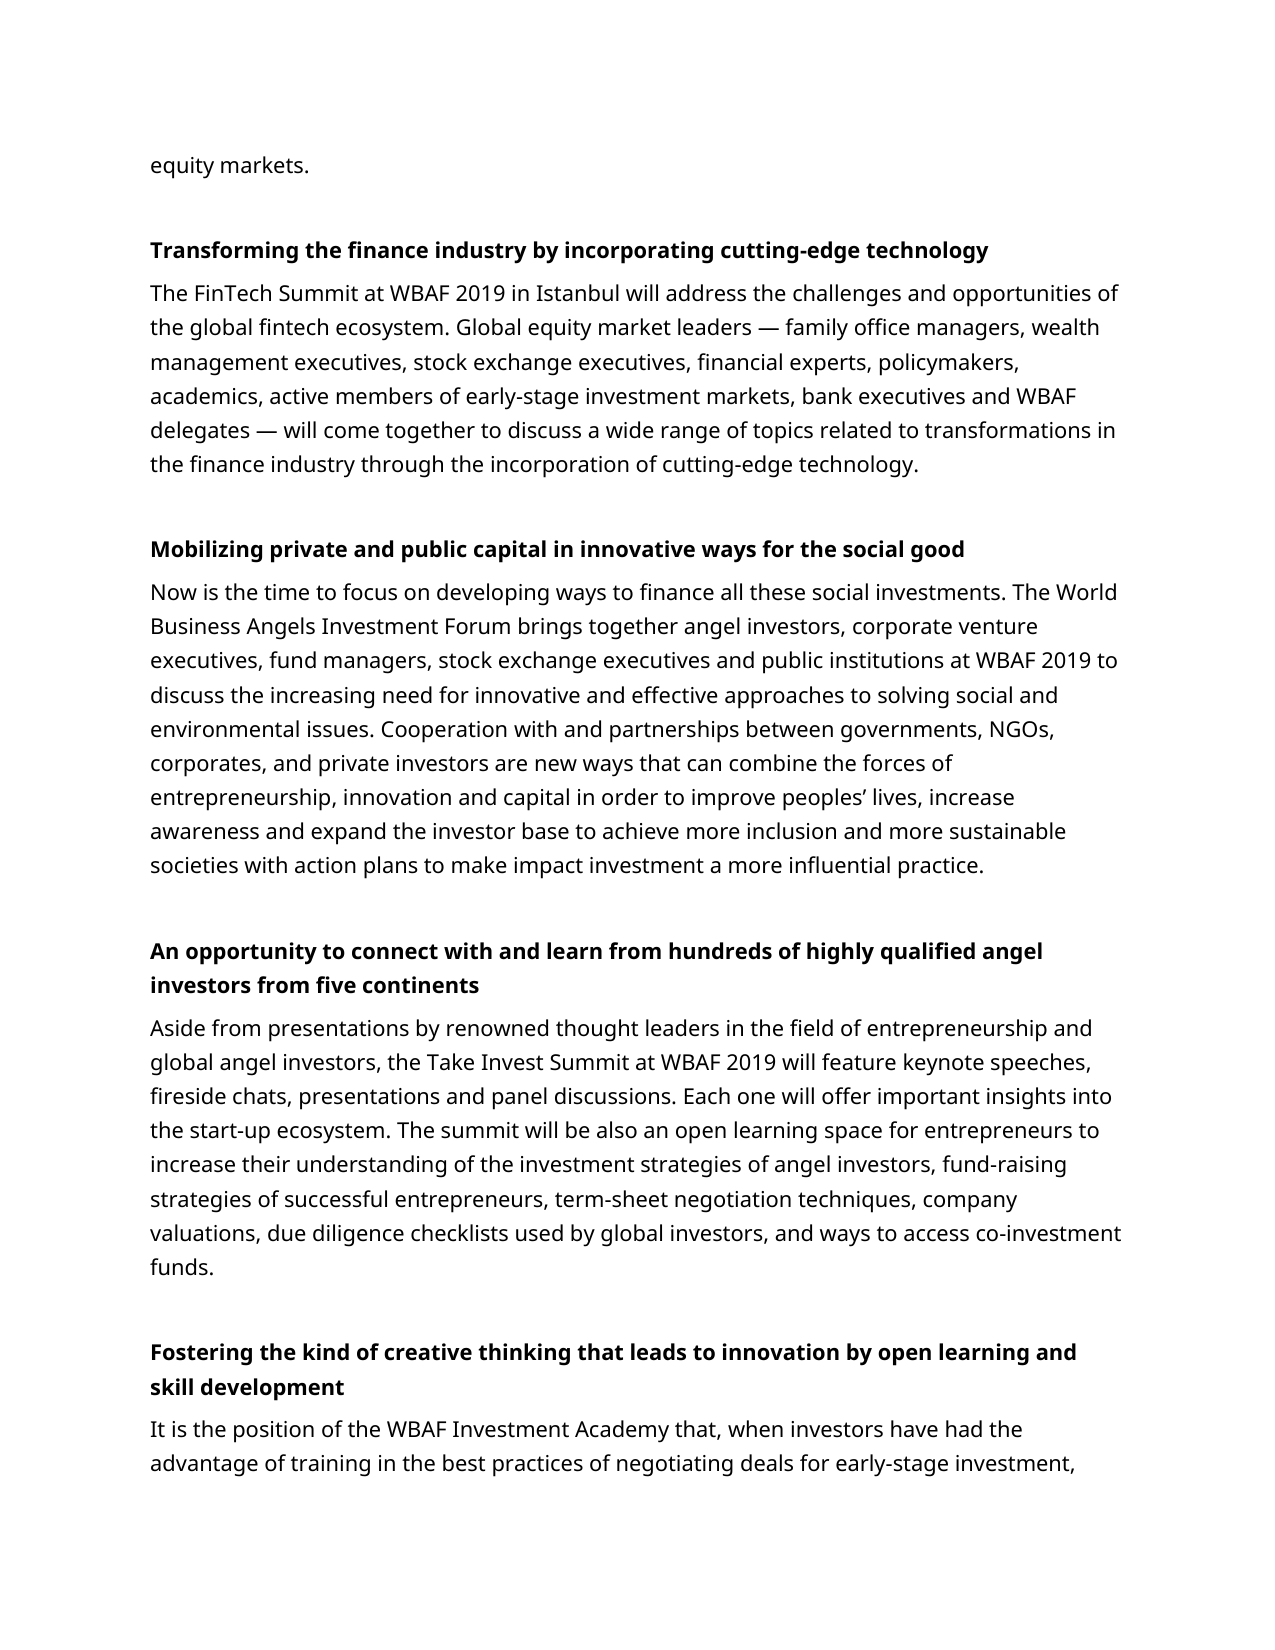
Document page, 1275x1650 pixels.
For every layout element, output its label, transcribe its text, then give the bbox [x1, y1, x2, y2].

text Transforming the finance industry by incorporating cutting-edge technology [150, 235, 1125, 265]
text An opportunity to connect with and learn from hundreds of highly qualified angel investors from five continents [150, 936, 1125, 1000]
text Mobilizing private and public capital in innovative ways for the social good [150, 534, 1125, 564]
text Fostering the kind of creative thinking that leads to innovation by open learning and skill development [150, 1337, 1125, 1401]
text Aside from presentations by renowned thought leaders in the field of entrepreneurship and global angel investors, the Take Invest Summit at WBAF 2019 will feature keynote speeches, fireside chats, presentations and panel discussions. Each one will offer important insights into the start-up ecosystem. The summit will be also an open learning space for entrepreneurs to increase their understanding of the investment strategies of angel investors, fund-raising strategies of successful entrepreneurs, term-sheet negotiation techniques, company valuations, due diligence checklists used by global investors, and ways to access co-investment funds. [150, 1013, 1125, 1282]
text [150, 1414, 1125, 1478]
text Now is the time to focus on developing ways to finance all these social investments. The World Business Angels Investment Forum brings together angel investors, corporate venture executives, fund managers, stock exchange executives and public institutions at WBAF 2019 to discuss the increasing need for innovative and effective approaches to solving social and environmental issues. Cooperation with and partnerships between governments, NGOs, corporates, and private investors are new ways that can combine the forces of entrepreneurship, innovation and capital in order to improve peoples’ lives, increase awareness and expand the investor base to achieve more inclusion and more sustainable societies with action plans to make impact investment a more influential practice. [150, 577, 1125, 880]
text The FinTech Summit at WBAF 2019 in Istanbul will address the challenges and opportunities of the global fintech ecosystem. Global equity market leaders — family office managers, wealth management executives, stock exchange executives, financial experts, policymakers, academics, active members of early-stage investment markets, bank executives and WBAF delegates — will come together to discuss a wide range of topics related to transformations in the finance industry through the incorporation of cutting-edge technology. [150, 278, 1125, 479]
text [150, 150, 1125, 180]
